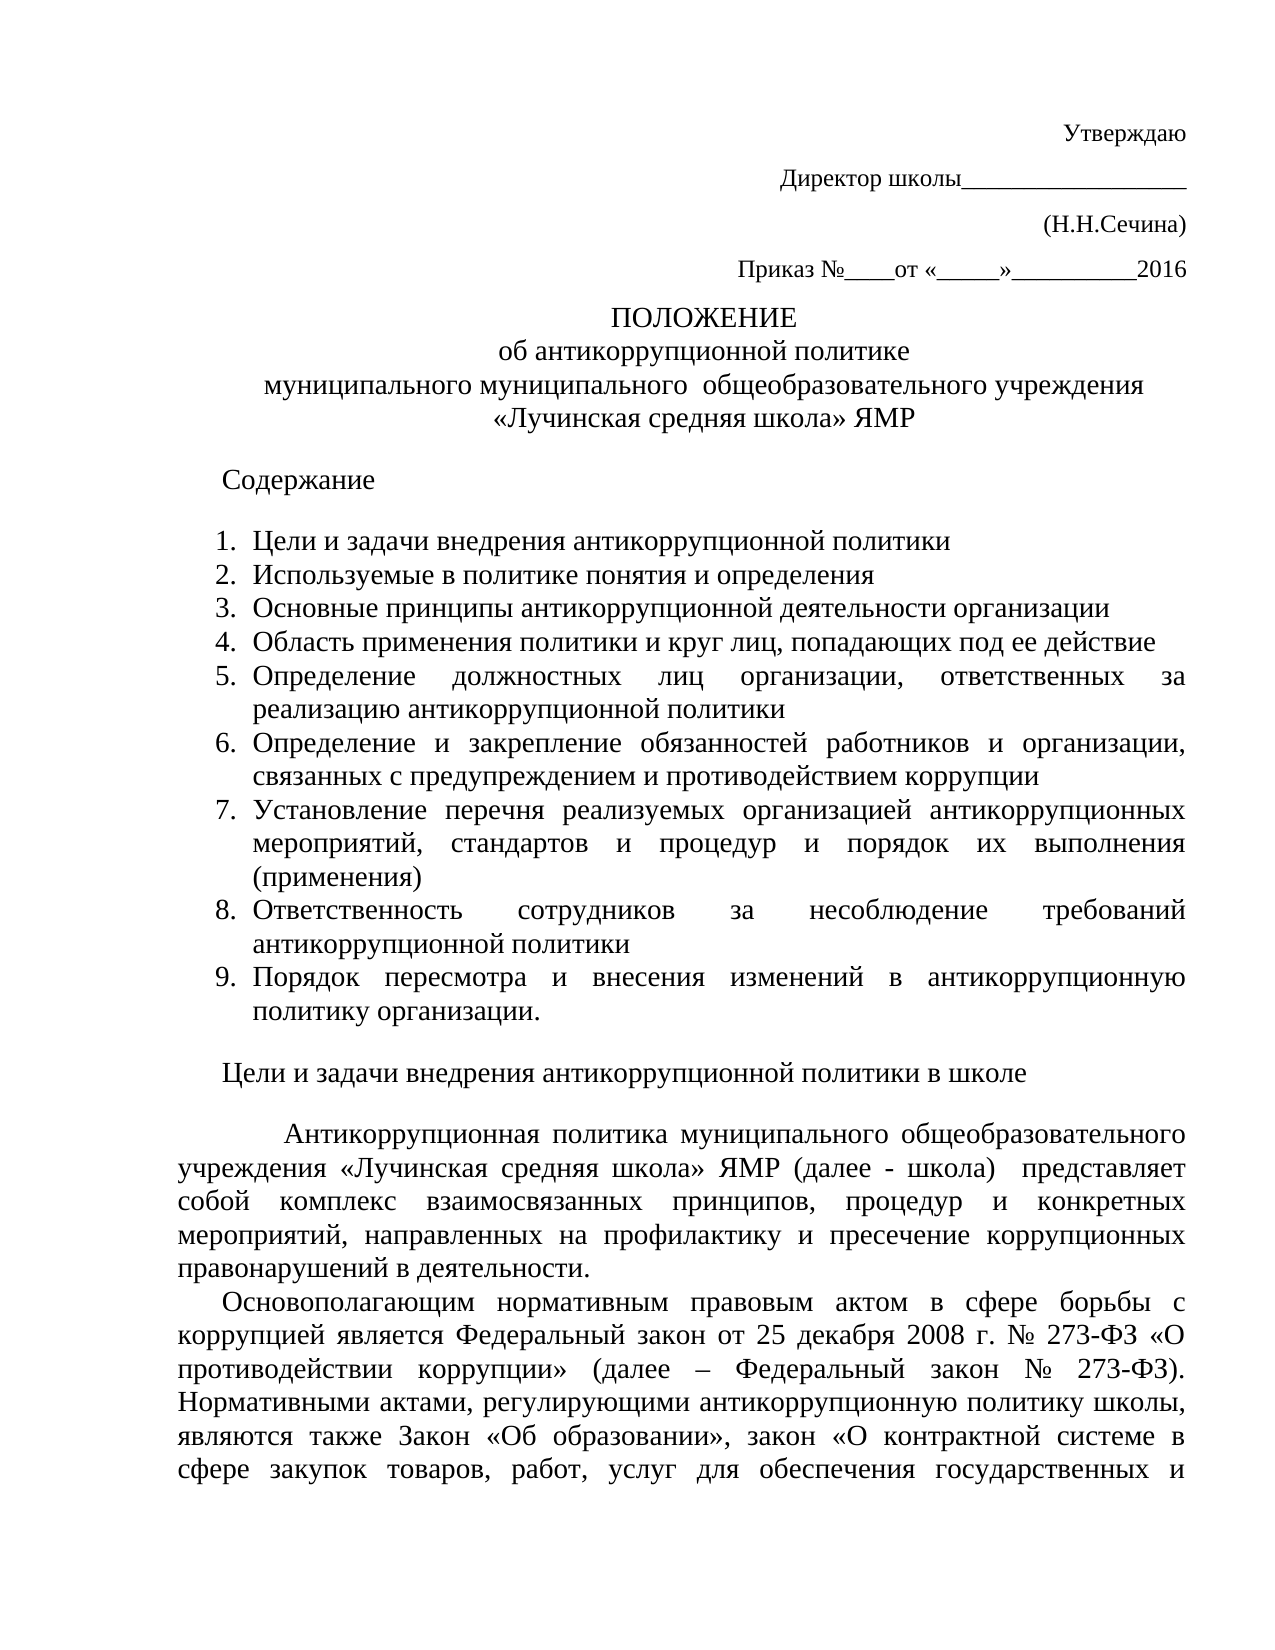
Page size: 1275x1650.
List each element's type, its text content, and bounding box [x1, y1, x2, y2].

list Основные принципы антикоррупционной деятельности организации [215, 591, 1186, 624]
text Антикоррупционная политика муниципального общеобразовательного учреждения «Лучинская средняя школа» ЯМР (далее - школа) представляет собой комплекс взаимосвязанных принципов, процедур и конкретных мероприятий, направленных на профилактику и пресечение коррупционных правонарушений в деятельности. [177, 1116, 1186, 1284]
text об антикоррупционной политике [177, 333, 1186, 367]
text Директор школы__________________ [177, 163, 1186, 192]
text Цели и задачи внедрения антикоррупционной политики в школе [177, 1055, 1186, 1088]
list Используемые в политике понятия и определения [215, 557, 1186, 591]
text Содержание [177, 462, 1186, 496]
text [177, 1284, 1186, 1485]
text «Лучинская средняя школа» ЯМР [177, 400, 1186, 434]
list Порядок пересмотра и внесения изменений в антикоррупционную политику организации. [215, 959, 1186, 1027]
text (Н.Н.Сечина) [177, 209, 1186, 238]
list Установление перечня реализуемых организацией антикоррупционных мероприятий, стандартов и процедур и порядок их выполнения (применения) [215, 792, 1186, 892]
text Утверждаю [177, 118, 1186, 147]
list Цели и задачи внедрения антикоррупционной политики [215, 523, 1186, 557]
list Ответственность сотрудников за несоблюдение требований антикоррупционной политики [215, 892, 1186, 959]
text ПОЛОЖЕНИЕ [177, 300, 1186, 333]
list Определение должностных лиц организации, ответственных за реализацию антикоррупционной политики [215, 658, 1186, 725]
list Область применения политики и круг лиц, попадающих под ее действие [215, 624, 1186, 658]
text Приказ №____от «_____»__________2016 [177, 254, 1186, 283]
list Определение и закрепление обязанностей работников и организации, связанных с предупреждением и противодействием коррупции [215, 725, 1186, 792]
text муниципального муниципального общеобразовательного учреждения [177, 367, 1186, 400]
